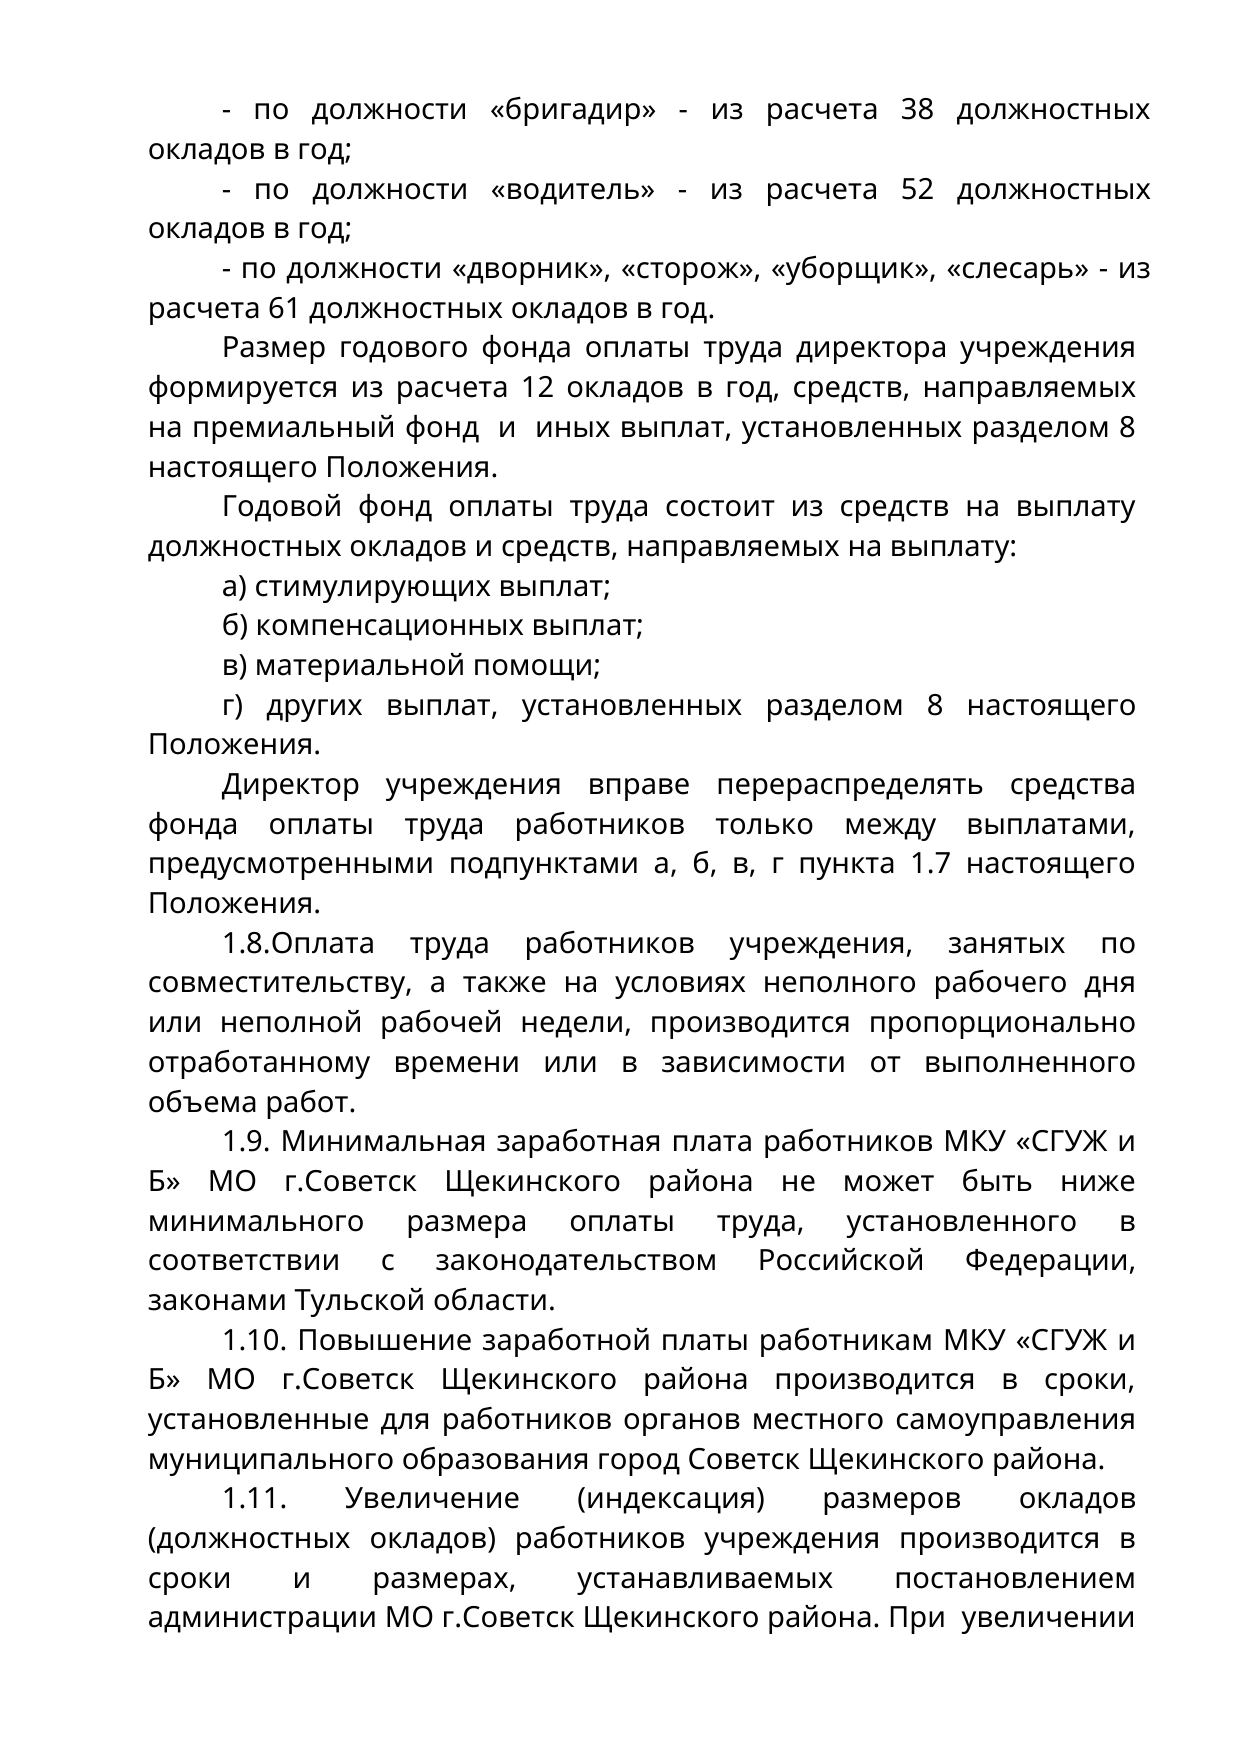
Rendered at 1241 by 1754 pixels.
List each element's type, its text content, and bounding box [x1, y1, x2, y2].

text б) компенсационных выплат; [148, 604, 1137, 644]
text г) других выплат, установленных разделом 8 настоящего Положения. [148, 684, 1137, 763]
text в) материальной помощи; [148, 644, 1137, 684]
text Директор учреждения вправе перераспределять средства фонда оплаты труда работников только между выплатами, предусмотренными подпунктами а, б, в, г пункта 1.7 настоящего Положения. [148, 763, 1137, 922]
text 1.8.Оплата труда работников учреждения, занятых по совместительству, а также на условиях неполного рабочего дня или неполной рабочей недели, производится пропорционально отработанному времени или в зависимости от выполненного объема работ. [148, 922, 1137, 1121]
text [148, 1478, 1137, 1636]
text а) стимулирующих выплат; [148, 565, 1137, 604]
text Размер годового фонда оплаты труда директора учреждения формируется из расчета 12 окладов в год, средств, направляемых на премиальный фонд и иных выплат, установленных разделом 8 настоящего Положения. [148, 327, 1137, 486]
text 1.9. Минимальная заработная плата работников МКУ «СГУЖ и Б» МО г.Советск Щекинского района не может быть ниже минимального размера оплаты труда, установленного в соответствии с законодательством Российской Федерации, законами Тульской области. [148, 1121, 1137, 1319]
text Годовой фонд оплаты труда состоит из средств на выплату должностных окладов и средств, направляемых на выплату: [148, 486, 1137, 565]
text - по должности «бригадир» - из расчета 38 должностных окладов в год; [148, 89, 1152, 168]
text - по должности «дворник», «сторож», «уборщик», «слесарь» - из расчета 61 должностных окладов в год. [148, 247, 1152, 327]
text - по должности «водитель» - из расчета 52 должностных окладов в год; [148, 168, 1152, 247]
text 1.10. Повышение заработной платы работникам МКУ «СГУЖ и Б» МО г.Советск Щекинского района производится в сроки, установленные для работников органов местного самоуправления муниципального образования город Советск Щекинского района. [148, 1319, 1137, 1478]
